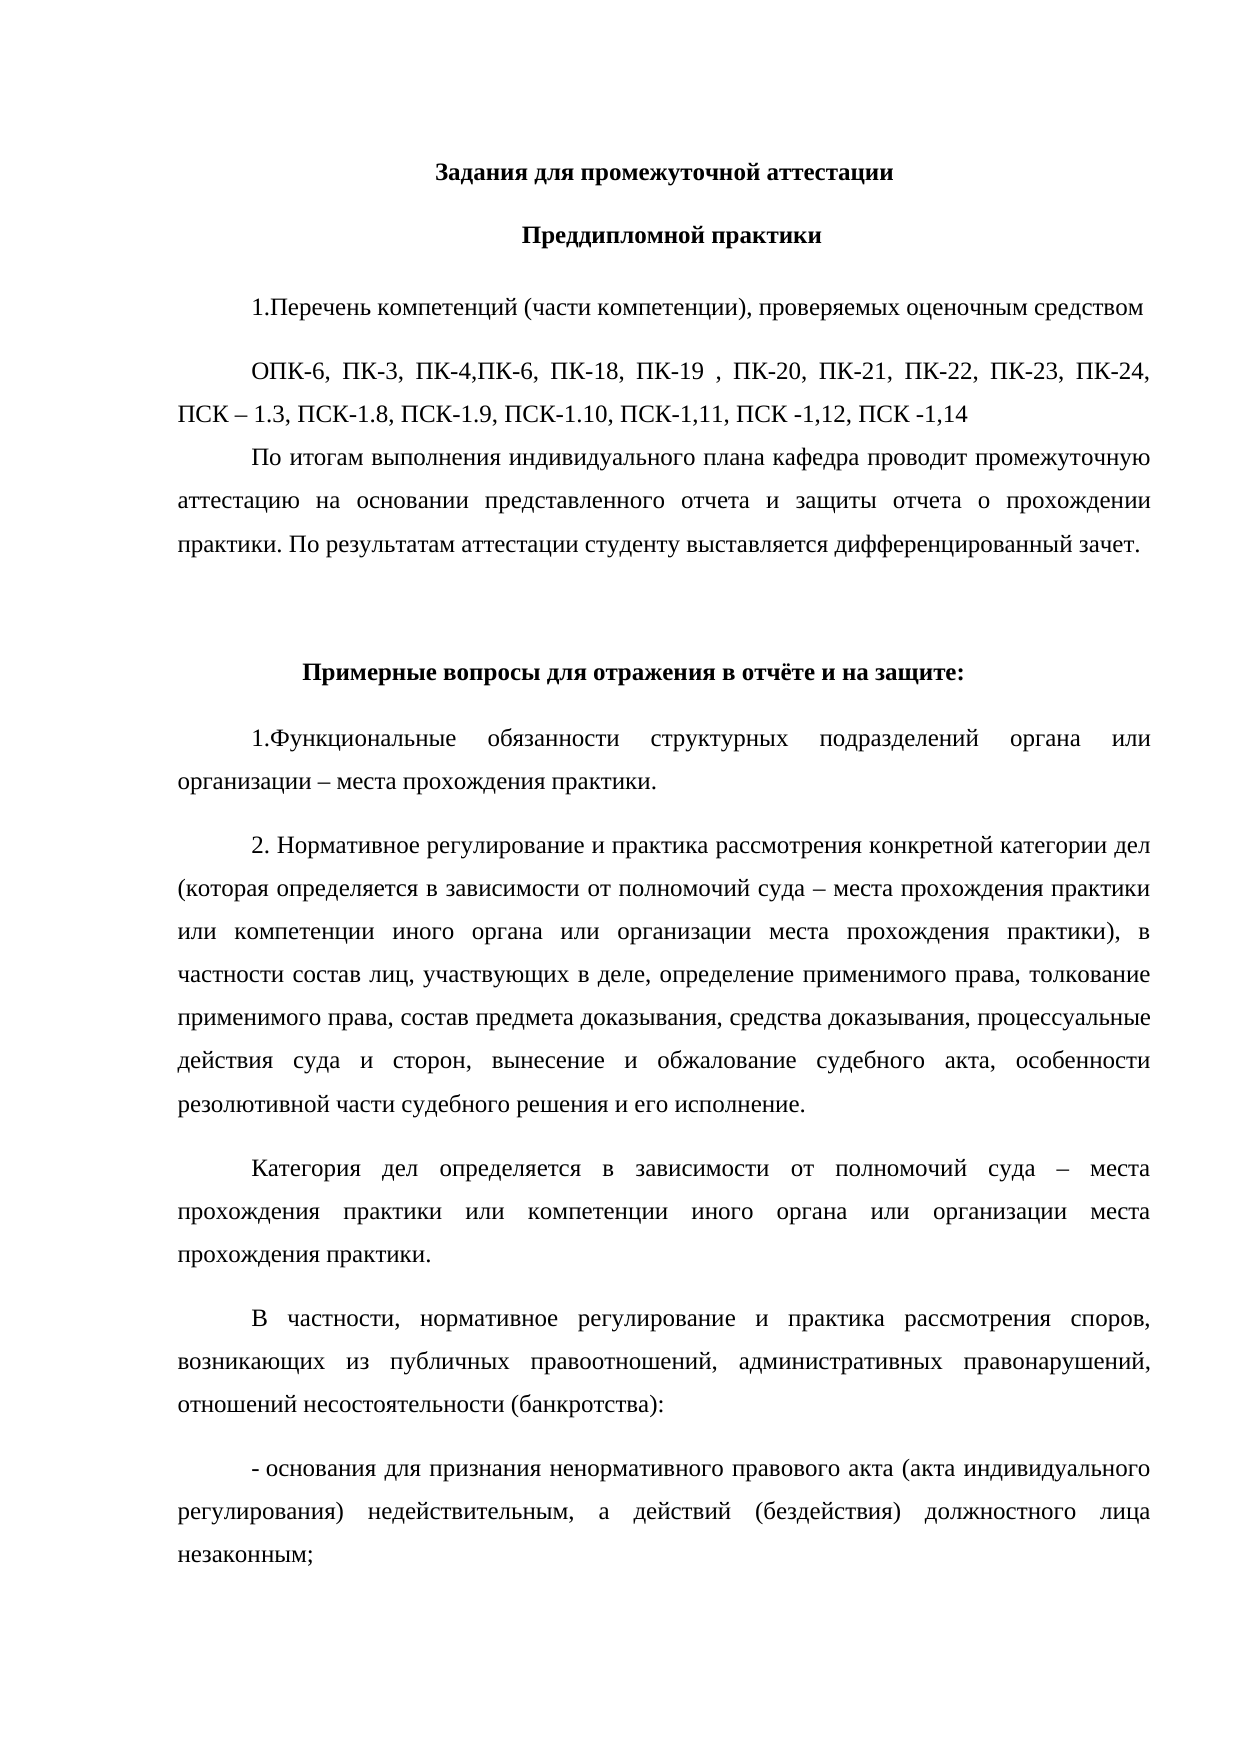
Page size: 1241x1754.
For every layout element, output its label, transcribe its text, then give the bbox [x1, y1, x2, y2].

subtitle ОПК-6, ПК-3, ПК-4,ПК-6, ПК-18, ПК-19 , ПК-20, ПК-21, ПК-22, ПК-23, ПК-24, ПСК – 1.3, ПСК-1.8, ПСК-1.9, ПСК-1.10, ПСК-1,11, ПСК -1,12, ПСК -1,14 [177, 356, 1152, 428]
text По итогам выполнения индивидуального плана кафедра проводит промежуточную аттестацию на основании представленного отчета и защиты отчета о прохождении практики. По результатам аттестации студенту выставляется дифференцированный зачет. [177, 442, 1152, 557]
text Примерные вопросы для отражения в отчёте и на защите: [177, 657, 1152, 685]
text В частности, нормативное регулирование и практика рассмотрения споров, возникающих из публичных правоотношений, административных правонарушений, отношений несостоятельности (банкротства): [177, 1303, 1152, 1418]
text 2. Нормативное регулирование и практика рассмотрения конкретной категории дел (которая определяется в зависимости от полномочий суда – места прохождения практики или компетенции иного органа или организации места прохождения практики), в частности состав лиц, участвующих в деле, определение применимого права, толкование применимого права, состав предмета доказывания, средства доказывания, процессуальные действия суда и сторон, вынесение и обжалование судебного акта, особенности резолютивной части судебного решения и его исполнение. [177, 830, 1152, 1117]
text 1.Функциональные обязанности структурных подразделений органа или организации – места прохождения практики. [177, 723, 1152, 795]
text Задания для промежуточной аттестации [177, 157, 1152, 185]
text Преддипломной практики [177, 221, 1166, 249]
text Категория дел определяется в зависимости от полномочий суда – места прохождения практики или компетенции иного органа или организации места прохождения практики. [177, 1153, 1152, 1268]
text 1.Перечень компетенций (части компетенции), проверяемых оценочным средством [177, 292, 1152, 321]
text - основания для признания ненормативного правового акта (акта индивидуального регулирования) недействительным, а действий (бездействия) должностного лица незаконным; [177, 1453, 1152, 1568]
